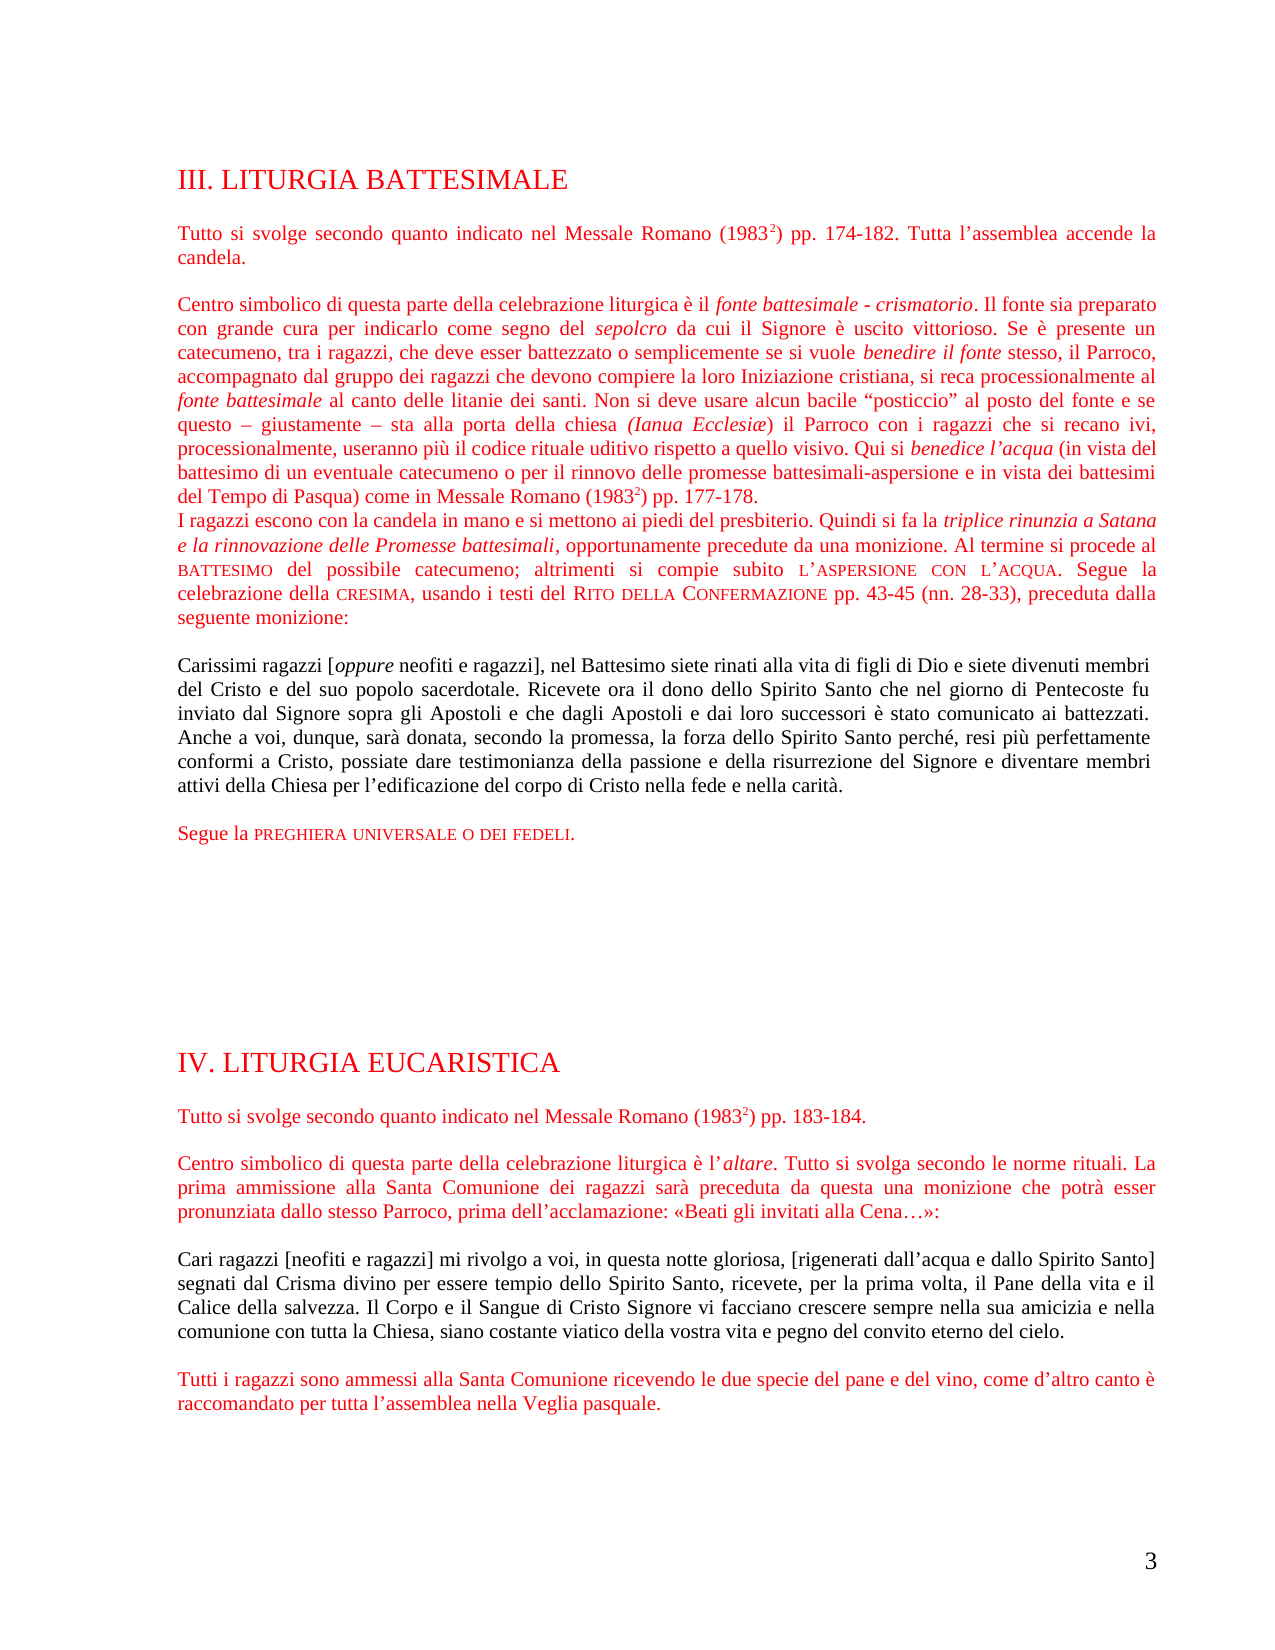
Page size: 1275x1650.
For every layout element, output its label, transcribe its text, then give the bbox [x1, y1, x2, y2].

text Carissimi ragazzi [oppure neofiti e ragazzi], nel Battesimo siete rinati alla vita di figli di Dio e siete divenuti membri del Cristo e del suo popolo sacerdotale. Ricevete ora il dono dello Spirito Santo che nel giorno di Pentecoste fu inviato dal Signore sopra gli Apostoli e che dagli Apostoli e dai loro successori è stato comunicato ai battezzati. Anche a voi, dunque, sarà donata, secondo la promessa, la forza dello Spirito Santo perché, resi più perfettamente conformi a Cristo, possiate dare testimonianza della passione e della risurrezione del Signore e diventare membri attivi della Chiesa per l’edificazione del corpo di Cristo nella fede e nella carità. [177, 653, 1152, 797]
text I ragazzi escono con la candela in mano e si mettono ai piedi del presbiterio. Quindi si fa la triplice rinunzia a Satana e la rinnovazione delle Promesse battesimali, opportunamente precedute da una monizione. Al termine si procede al battesimo del possibile catecumeno; altrimenti si compie subito l’aspersione con l’acqua. Segue la celebrazione della cresima, usando i testi del Rito della Confermazione pp. 43-45 (nn. 28-33), preceduta dalla seguente monizione: [177, 508, 1157, 629]
text Segue la preghiera universale o dei fedeli. [177, 821, 1157, 845]
text Centro simbolico di questa parte della celebrazione liturgica è l’altare. Tutto si svolga secondo le norme rituali. La prima ammissione alla Santa Comunione dei ragazzi sarà preceduta da questa una monizione che potrà esser pronunziata dallo stesso Parroco, prima dell’acclamazione: «Beati gli invitati alla Cena…»: [177, 1151, 1157, 1223]
text Centro simbolico di questa parte della celebrazione liturgica è il fonte battesimale - crismatorio. Il fonte sia preparato con grande cura per indicarlo come segno del sepolcro da cui il Signore è uscito vittorioso. Se è presente un catecumeno, tra i ragazzi, che deve esser battezzato o semplicemente se si vuole benedire il fonte stesso, il Parroco, accompagnato dal gruppo dei ragazzi che devono compiere la loro Iniziazione cristiana, si reca processionalmente al fonte battesimale al canto delle litanie dei santi. Non si deve usare alcun bacile “posticcio” al posto del fonte e se questo – giustamente – sta alla porta della chiesa (Ianua Ecclesiæ) il Parroco con i ragazzi che si recano ivi, processionalmente, useranno più il codice rituale uditivo rispetto a quello visivo. Qui si benedice l’acqua (in vista del battesimo di un eventuale catecumeno o per il rinnovo delle promesse battesimali-aspersione e in vista dei battesimi del Tempo di Pasqua) come in Messale Romano (19832) pp. 177-178. [177, 292, 1157, 508]
text Cari ragazzi [neofiti e ragazzi] mi rivolgo a voi, in questa notte gloriosa, [rigenerati dall’acqua e dallo Spirito Santo] segnati dal Crisma divino per essere tempio dello Spirito Santo, ricevete, per la prima volta, il Pane della vita e il Calice della salvezza. Il Corpo e il Sangue di Cristo Signore vi facciano crescere sempre nella sua amicizia e nella comunione con tutta la Chiesa, siano costante viatico della vostra vita e pegno del convito eterno del cielo. [177, 1247, 1157, 1343]
text Tutto si svolge secondo quanto indicato nel Messale Romano (19832) pp. 174-182. Tutta l’assemblea accende la candela. [177, 221, 1157, 269]
text Tutto si svolge secondo quanto indicato nel Messale Romano (19832) pp. 183-184. [177, 1103, 1157, 1128]
text Tutti i ragazzi sono ammessi alla Santa Comunione ricevendo le due specie del pane e del vino, come d’altro canto è raccomandato per tutta l’assemblea nella Veglia pasquale. [177, 1367, 1157, 1415]
text III. LITURGIA BATTESIMALE [177, 162, 1157, 196]
text IV. LITURGIA EUCARISTICA [177, 1045, 1157, 1078]
